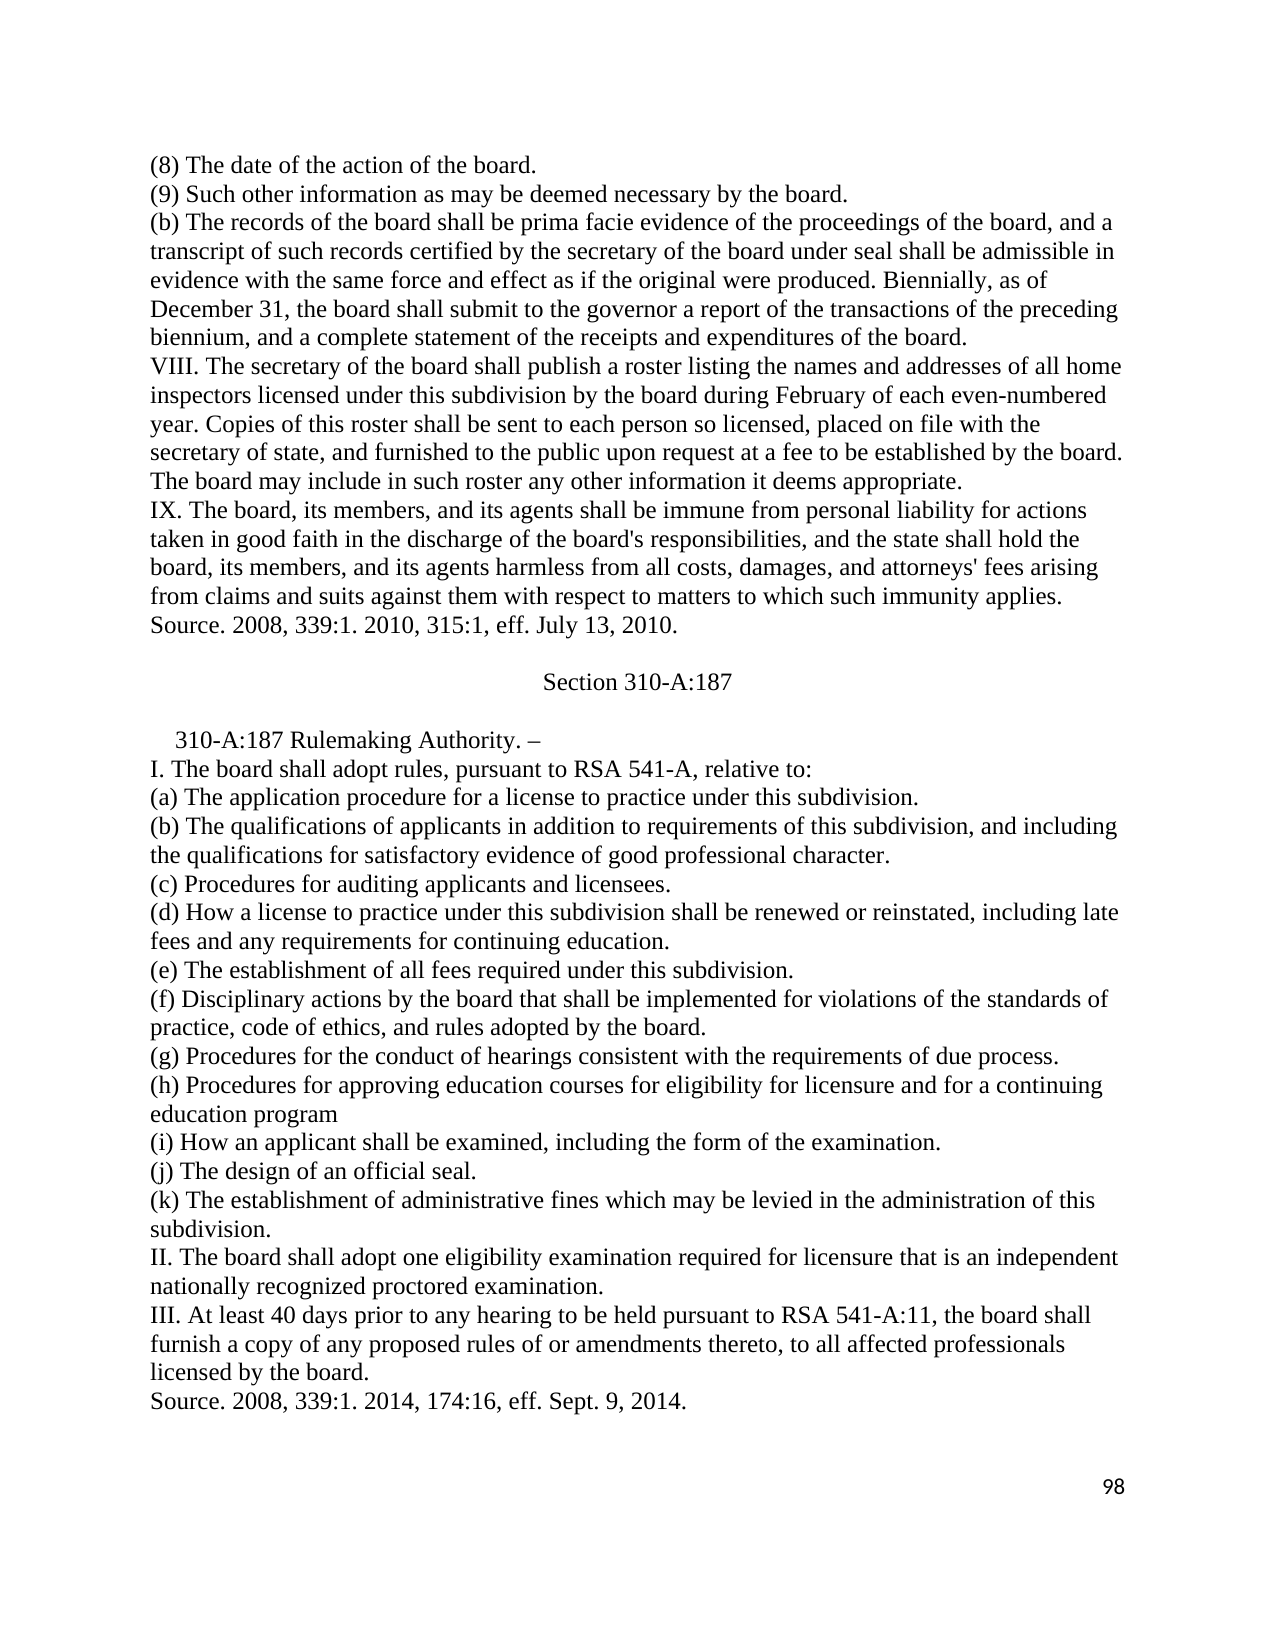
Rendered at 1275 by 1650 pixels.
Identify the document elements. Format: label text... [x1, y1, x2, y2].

text Source. 2008, 339:1. 2014, 174:16, eff. Sept. 9, 2014. [150, 1386, 1125, 1415]
text Section 310-A:187 [150, 667, 1125, 696]
text 310-A:187 Rulemaking Authority. – I. The board shall adopt rules, pursuant to RSA 541-A, relative to: (a) The application procedure for a license to practice under this subdivision. (b) The qualifications of applicants in addition to requirements of this subdivision, and including the qualifications for satisfactory evidence of good professional character. (c) Procedures for auditing applicants and licensees. (d) How a license to practice under this subdivision shall be renewed or reinstated, including late fees and any requirements for continuing education. (e) The establishment of all fees required under this subdivision. (f) Disciplinary actions by the board that shall be implemented for violations of the standards of practice, code of ethics, and rules adopted by the board. (g) Procedures for the conduct of hearings consistent with the requirements of due process. (h) Procedures for approving education courses for eligibility for licensure and for a continuing education program (i) How an applicant shall be examined, including the form of the examination. (j) The design of an official seal. (k) The establishment of administrative fines which may be levied in the administration of this subdivision. II. The board shall adopt one eligibility examination required for licensure that is an independent nationally recognized proctored examination. III. At least 40 days prior to any hearing to be held pursuant to RSA 541-A:11, the board shall furnish a copy of any proposed rules of or amendments thereto, to all affected professionals licensed by the board. [150, 725, 1125, 1386]
text Source. 2008, 339:1. 2010, 315:1, eff. July 13, 2010. [150, 610, 1125, 639]
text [150, 150, 1125, 610]
